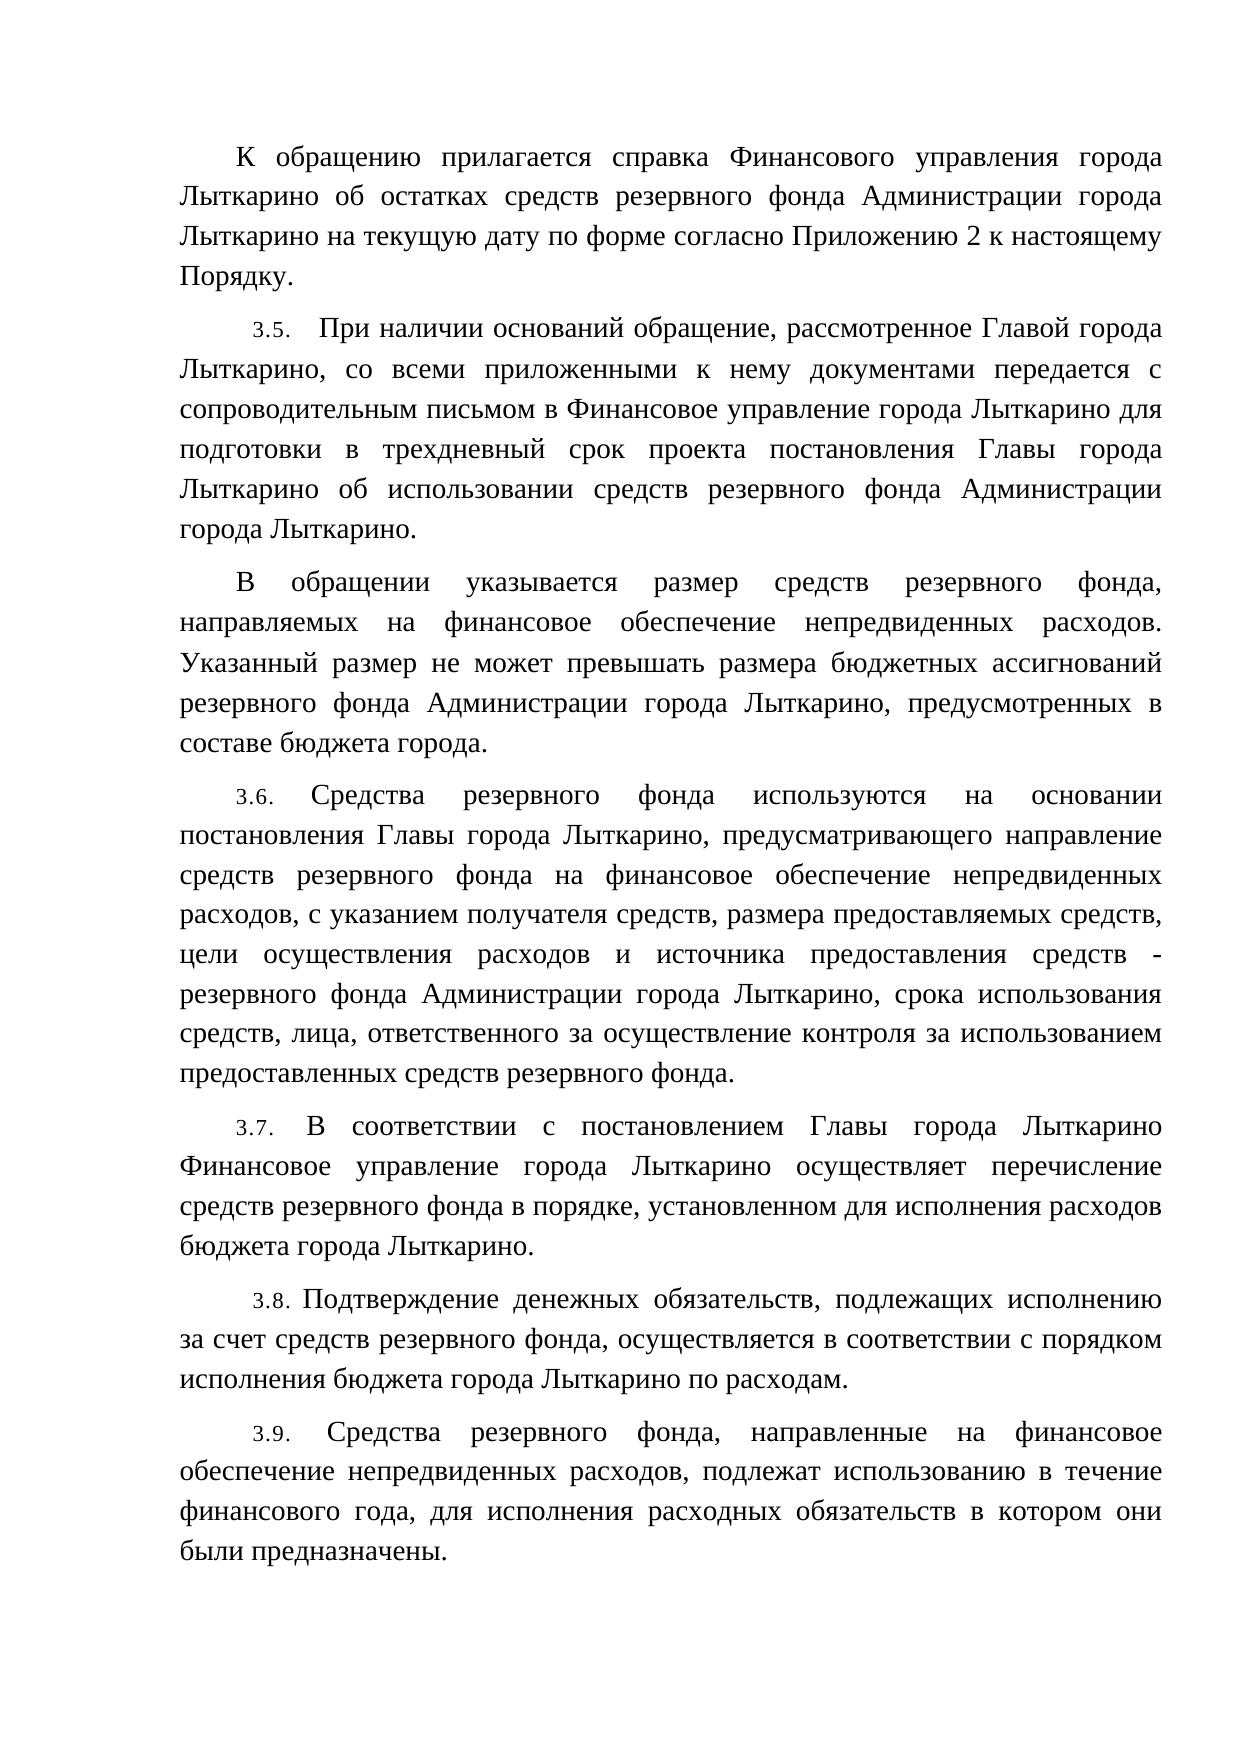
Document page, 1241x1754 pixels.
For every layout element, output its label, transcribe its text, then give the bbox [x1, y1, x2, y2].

list Средства резервного фонда, направленные на финансовое обеспечение непредвиденных расходов, подлежат использованию в течение финансового года, для исполнения расходных обязательств в котором они были предназначены. [179, 1409, 1163, 1568]
list В соответствии с постановлением Главы города Лыткарино Финансовое управление города Лыткарино осуществляет перечисление средств резервного фонда в порядке, установленном для исполнения расходов бюджета города Лыткарино. [179, 1103, 1163, 1264]
list Средства резервного фонда используются на основании постановления Главы города Лыткарино, предусматривающего направление средств резервного фонда на финансовое обеспечение непредвиденных расходов, с указанием получателя средств, размера предоставляемых средств, цели осуществления расходов и источника предоставления средств - резервного фонда Администрации города Лыткарино, срока использования средств, лица, ответственного за осуществление контроля за использованием предоставленных средств резервного фонда. [179, 773, 1163, 1091]
text В обращении указывается размер средств резервного фонда, направляемых на финансовое обеспечение непредвиденных расходов. Указанный размер не может превышать размера бюджетных ассигнований резервного фонда Администрации города Лыткарино, предусмотренных в составе бюджета города. [179, 559, 1163, 761]
list Подтверждение денежных обязательств, подлежащих исполнению за счет средств резервного фонда, осуществляется в соответствии с порядком исполнения бюджета города Лыткарино по расходам. [179, 1276, 1163, 1397]
text К обращению прилагается справка Финансового управления города Лыткарино об остатках средств резервного фонда Администрации города Лыткарино на текущую дату по форме согласно Приложению 2 к настоящему Порядку. [179, 134, 1163, 293]
list При наличии оснований обращение, рассмотренное Главой города Лыткарино, со всеми приложенными к нему документами передается с сопроводительным письмом в Финансовое управление города Лыткарино для подготовки в трехдневный срок проекта постановления Главы города Лыткарино об использовании средств резервного фонда Администрации города Лыткарино. [179, 306, 1163, 547]
